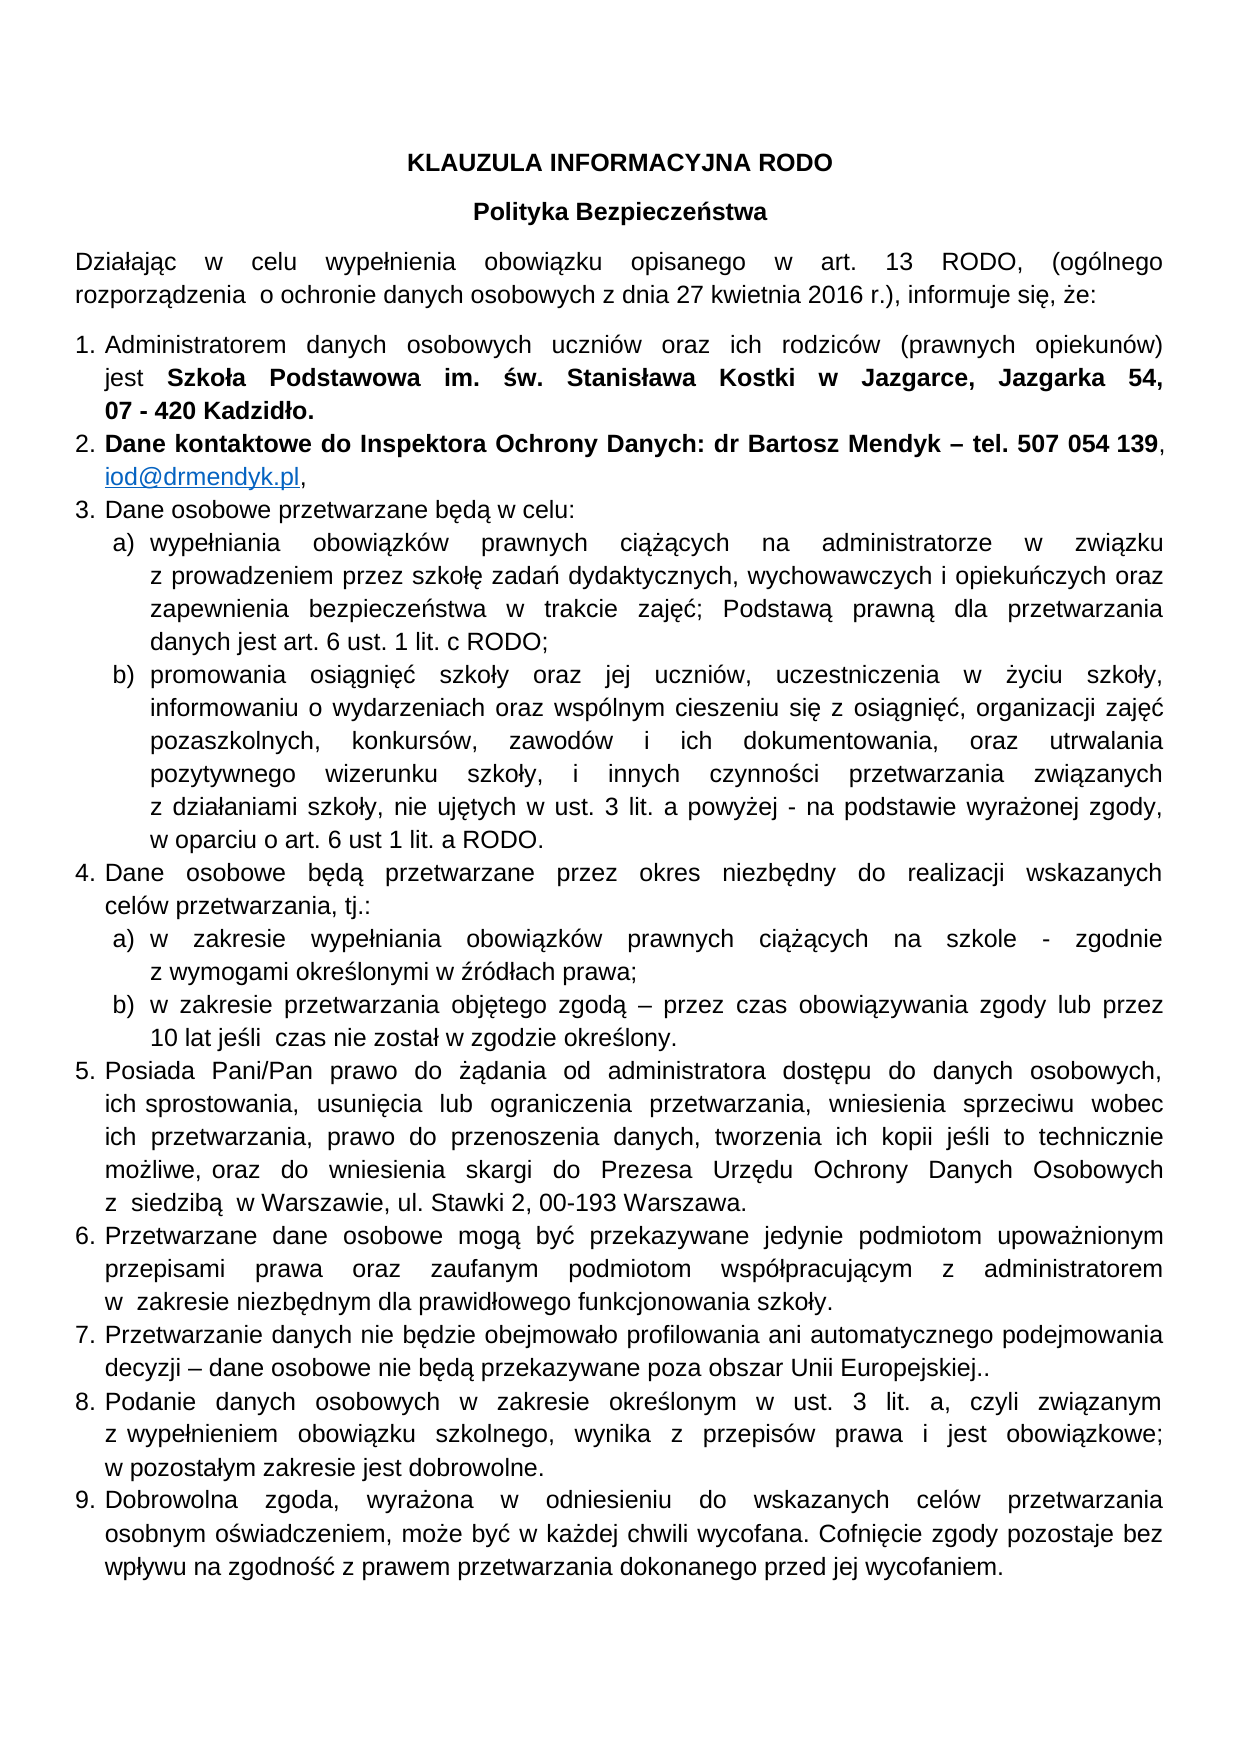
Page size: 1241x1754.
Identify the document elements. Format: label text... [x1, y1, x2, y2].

list promowania osiągnięć szkoły oraz jej uczniów, uczestniczenia w życiu szkoły, informowaniu o wydarzeniach oraz wspólnym cieszeniu się z osiągnięć, organizacji zajęć pozaszkolnych, konkursów, zawodów i ich dokumentowania, oraz utrwalania pozytywnego wizerunku szkoły, i innych czynności przetwarzania związanych z działaniami szkoły, nie ujętych w ust. 3 lit. a powyżej - na podstawie wyrażonej zgody, w oparciu o art. 6 ust 1 lit. a RODO. [112, 660, 1165, 854]
text KLAUZULA INFORMACYJNA RODO [75, 148, 1165, 176]
list w zakresie przetwarzania objętego zgodą – przez czas obowiązywania zgody lub przez 10 lat jeśli czas nie został w zgodzie określony. [112, 990, 1165, 1052]
list Dobrowolna zgoda, wyrażona w odniesieniu do wskazanych celów przetwarzania osobnym oświadczeniem, może być w każdej chwili wycofana. Cofnięcie zgody pozostaje bez wpływu na zgodność z prawem przetwarzania dokonanego przed jej wycofaniem. [75, 1486, 1165, 1580]
list Dane osobowe będą przetwarzane przez okres niezbędny do realizacji wskazanych celów przetwarzania, tj.: [75, 858, 1165, 920]
list Posiada Pani/Pan prawo do żądania od administratora dostępu do danych osobowych, ich sprostowania, usunięcia lub ograniczenia przetwarzania, wniesienia sprzeciwu wobec ich przetwarzania, prawo do przenoszenia danych, tworzenia ich kopii jeśli to technicznie możliwe, oraz do wniesienia skargi do Prezesa Urzędu Ochrony Danych Osobowych z siedzibą w Warszawie, ul. Stawki 2, 00-193 Warszawa. [75, 1056, 1165, 1217]
text Działając w celu wypełnienia obowiązku opisanego w art. 13 RODO, (ogólnego rozporządzenia o ochronie danych osobowych z dnia 27 kwietnia 2016 r.), informuje się, że: [75, 247, 1165, 309]
list Dane kontaktowe do Inspektora Ochrony Danych: dr Bartosz Mendyk – tel. 507 054 139, iod@drmendyk.pl, [75, 429, 1165, 491]
list Przetwarzanie danych nie będzie obejmowało profilowania ani automatycznego podejmowania decyzji – dane osobowe nie będą przekazywane poza obszar Unii Europejskiej.. [75, 1320, 1165, 1382]
list Dane osobowe przetwarzane będą w celu: [75, 495, 1165, 524]
text Polityka Bezpieczeństwa [75, 197, 1165, 226]
list Podanie danych osobowych w zakresie określonym w ust. 3 lit. a, czyli związanym z wypełnieniem obowiązku szkolnego, wynika z przepisów prawa i jest obowiązkowe; w pozostałym zakresie jest dobrowolne. [75, 1386, 1165, 1481]
list Administratorem danych osobowych uczniów oraz ich rodziców (prawnych opiekunów) jest Szkoła Podstawowa im. św. Stanisława Kostki w Jazgarce, Jazgarka 54, 07 - 420 Kadzidło. [75, 330, 1165, 424]
list wypełniania obowiązków prawnych ciążących na administratorze w związku z prowadzeniem przez szkołę zadań dydaktycznych, wychowawczych i opiekuńczych oraz zapewnienia bezpieczeństwa w trakcie zajęć; Podstawą prawną dla przetwarzania danych jest art. 6 ust. 1 lit. c RODO; [112, 528, 1165, 656]
list Przetwarzane dane osobowe mogą być przekazywane jedynie podmiotom upoważnionym przepisami prawa oraz zaufanym podmiotom współpracującym z administratorem w zakresie niezbędnym dla prawidłowego funkcjonowania szkoły. [75, 1221, 1165, 1316]
list w zakresie wypełniania obowiązków prawnych ciążących na szkole - zgodnie z wymogami określonymi w źródłach prawa; [112, 924, 1165, 986]
